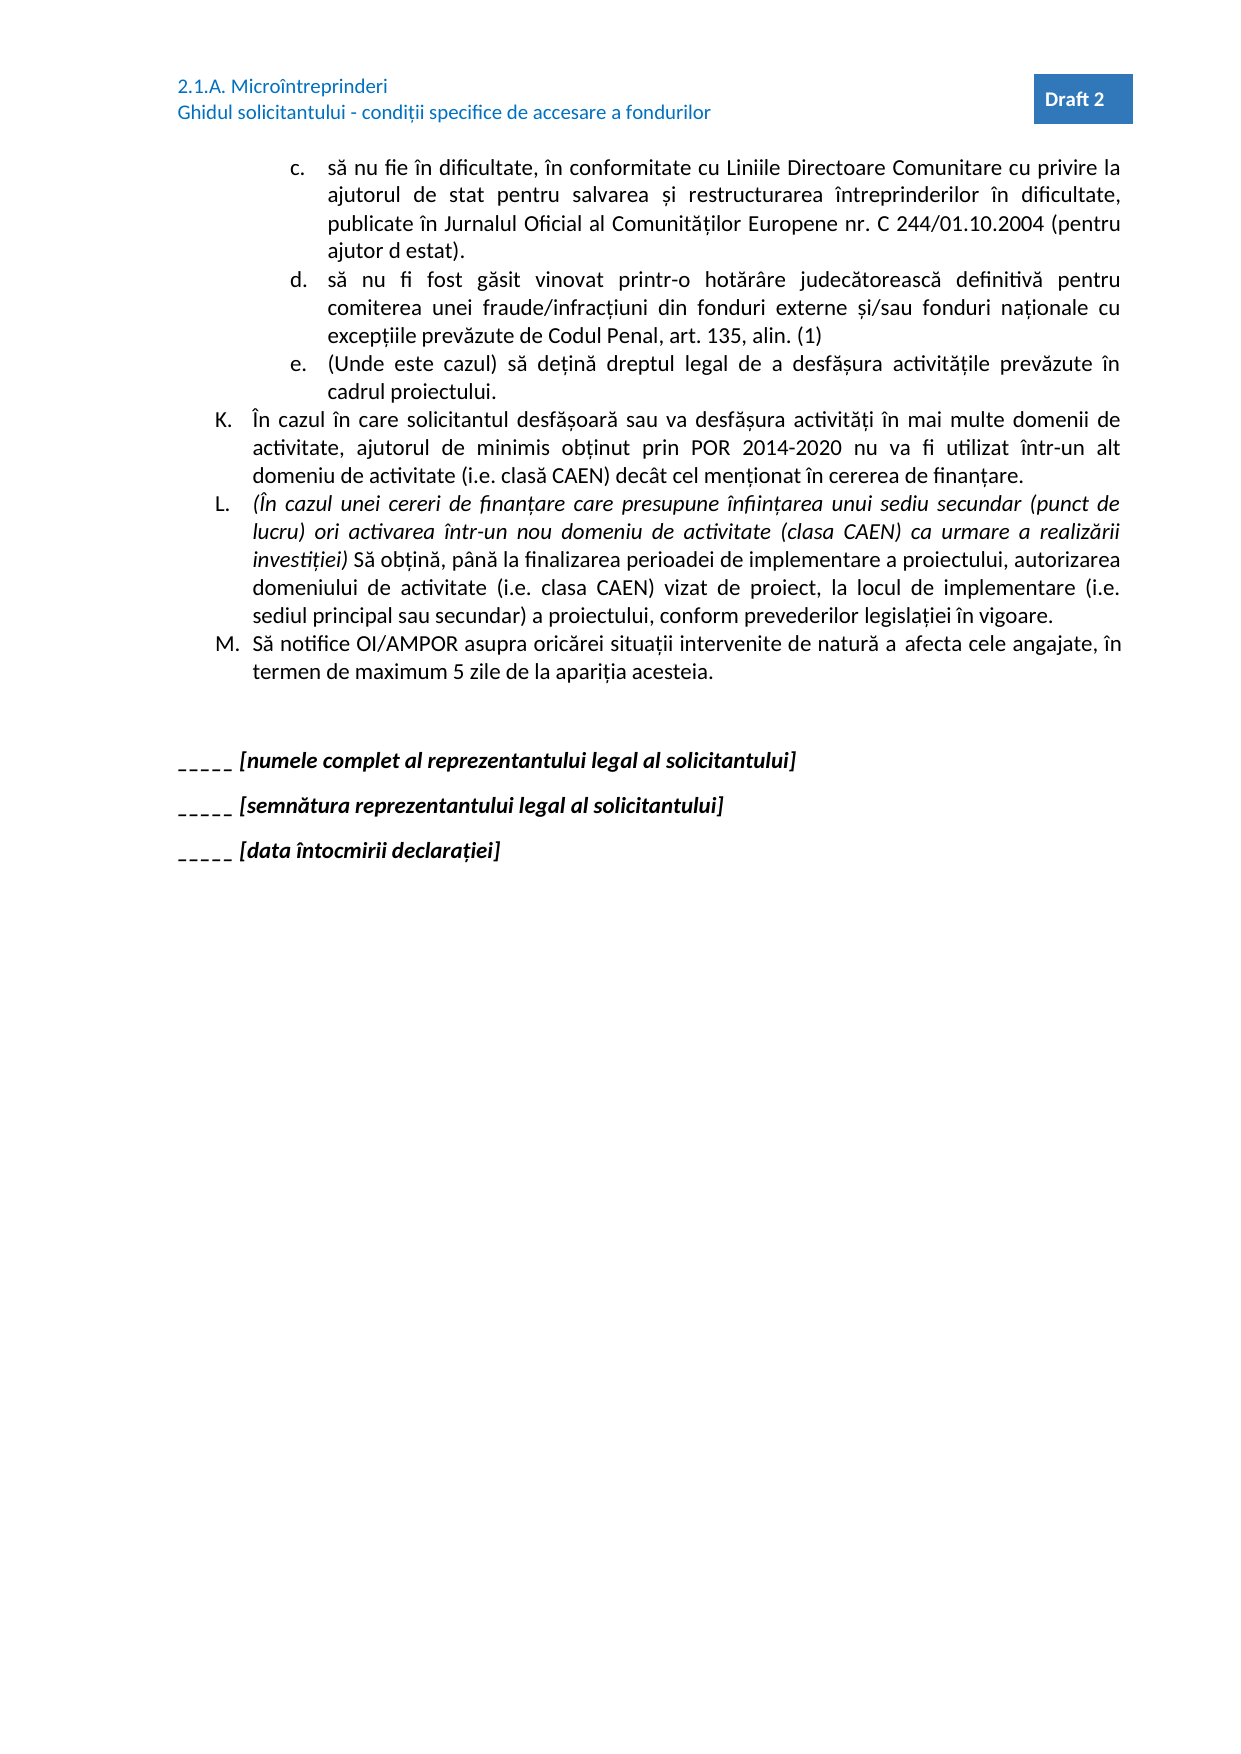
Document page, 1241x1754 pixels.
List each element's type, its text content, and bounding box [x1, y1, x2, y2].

list să nu fie în dificultate, în conformitate cu Liniile Directoare Comunitare cu privire la ajutorul de stat pentru salvarea şi restructurarea întreprinderilor în dificultate, publicate în Jurnalul Oficial al Comunităţilor Europene nr. C 244/01.10.2004 (pentru ajutor d estat). [290, 153, 1122, 265]
text _____ [data întocmirii declarației] [177, 836, 1122, 864]
text _____ [numele complet al reprezentantului legal al solicitantului] [177, 746, 1122, 774]
list să nu fi fost găsit vinovat printr-o hotărâre judecătorească definitivă pentru comiterea unei fraude/infracțiuni din fonduri externe și/sau fonduri naționale cu excepțiile prevăzute de Codul Penal, art. 135, alin. (1) [290, 265, 1122, 349]
list (În cazul unei cereri de finanțare care presupune înființarea unui sediu secundar (punct de lucru) ori activarea într-un nou domeniu de activitate (clasa CAEN) ca urmare a realizării investiției) Să obțină, până la finalizarea perioadei de implementare a proiectului, autorizarea domeniului de activitate (i.e. clasa CAEN) vizat de proiect, la locul de implementare (i.e. sediul principal sau secundar) a proiectului, conform prevederilor legislației în vigoare. [215, 489, 1122, 629]
list Să notifice OI/AMPOR asupra oricărei situații intervenite de natură a afecta cele angajate, în termen de maximum 5 zile de la apariția acesteia. [215, 629, 1122, 685]
text _____ [semnătura reprezentantului legal al solicitantului] [177, 791, 1122, 819]
list (Unde este cazul) să dețină dreptul legal de a desfășura activitățile prevăzute în cadrul proiectului. [290, 349, 1122, 405]
list În cazul în care solicitantul desfășoară sau va desfășura activități în mai multe domenii de activitate, ajutorul de minimis obținut prin POR 2014-2020 nu va fi utilizat într-un alt domeniu de activitate (i.e. clasă CAEN) decât cel menționat în cererea de finanțare. [215, 405, 1122, 489]
